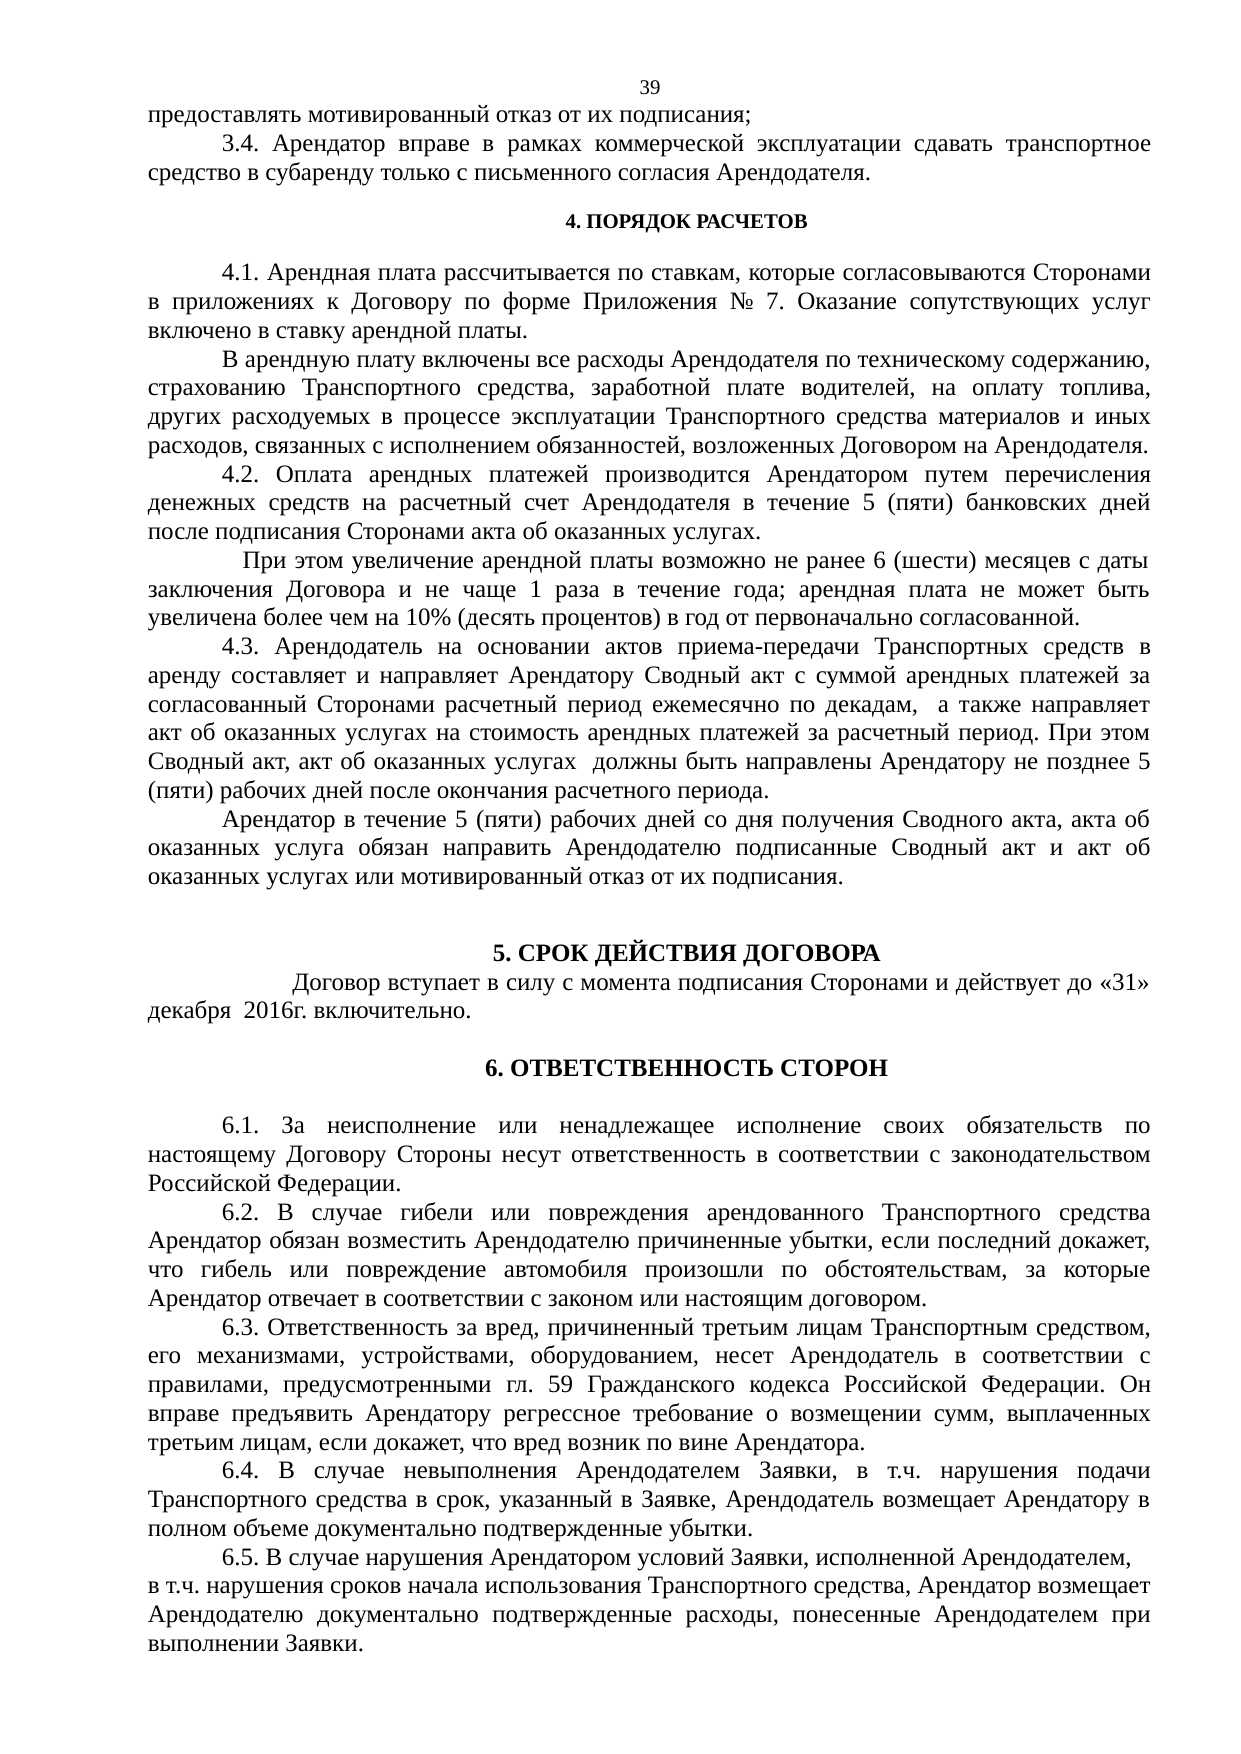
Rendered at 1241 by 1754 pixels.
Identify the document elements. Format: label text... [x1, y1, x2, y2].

text 6. ОТВЕТСТВЕННОСТЬ СТОРОН [148, 1053, 1152, 1082]
text 4.1. Арендная плата рассчитывается по ставкам, которые согласовываются Сторонами в приложениях к Договору по форме Приложения № 7. Оказание сопутствующих услуг включено в ставку арендной платы. [148, 257, 1152, 344]
text 5. СРОК ДЕЙСТВИЯ ДОГОВОРА [148, 938, 1152, 967]
text В арендную плату включены все расходы Арендодателя по техническому содержанию, страхованию Транспортного средства, заработной плате водителей, на оплату топлива, других расходуемых в процессе эксплуатации Транспортного средства материалов и иных расходов, связанных с исполнением обязанностей, возложенных Договором на Арендодателя. [148, 344, 1152, 459]
text 4.2. Оплата арендных платежей производится Арендатором путем перечисления денежных средств на расчетный счет Арендодателя в течение 5 (пяти) банковских дней после подписания Сторонами акта об оказанных услугах. [148, 459, 1152, 545]
text Договор вступает в силу с момента подписания Сторонами и действует до «31» декабря 2016г. включительно. [148, 967, 1152, 1024]
text 6.2. В случае гибели или повреждения арендованного Транспортного средства Арендатор обязан возместить Арендодателю причиненные убытки, если последний докажет, что гибель или повреждение автомобиля произошли по обстоятельствам, за которые Арендатор отвечает в соответствии с законом или настоящим договором. [148, 1197, 1152, 1312]
text 6.4. В случае невыполнения Арендодателем Заявки, в т.ч. нарушения подачи Транспортного средства в срок, указанный в Заявке, Арендодатель возмещает Арендатору в полном объеме документально подтвержденные убытки. [148, 1456, 1152, 1542]
text 4. ПОРЯДОК РАСЧЕТОВ [148, 209, 1152, 233]
text Арендатор в течение 5 (пяти) рабочих дней со дня получения Сводного акта, акта об оказанных услуга обязан направить Арендодателю подписанные Сводный акт и акт об оказанных услугах или мотивированный отказ от их подписания. [148, 804, 1152, 890]
text 6.5. В случае нарушения Арендатором условий Заявки, исполненной Арендодателем, [148, 1542, 1152, 1571]
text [148, 99, 1152, 128]
text При этом увеличение арендной платы возможно не ранее 6 (шести) месяцев с даты заключения Договора и не чаще 1 раза в течение года; арендная плата не может быть увеличена более чем на 10% (десять процентов) в год от первоначально согласованной. [148, 545, 1152, 631]
text 6.1. За неисполнение или ненадлежащее исполнение своих обязательств по настоящему Договору Стороны несут ответственность в соответствии с законодательством Российской Федерации. [148, 1111, 1152, 1197]
text в т.ч. нарушения сроков начала использования Транспортного средства, Арендатор возмещает Арендодателю документально подтвержденные расходы, понесенные Арендодателем при выполнении Заявки. [148, 1571, 1152, 1657]
text 3.4. Арендатор вправе в рамках коммерческой эксплуатации сдавать транспортное средство в субаренду только с письменного согласия Арендодателя. [148, 128, 1152, 185]
text 6.3. Ответственность за вред, причиненный третьим лицам Транспортным средством, его механизмами, устройствами, оборудованием, несет Арендодатель в соответствии с правилами, предусмотренными гл. 59 Гражданского кодекса Российской Федерации. Он вправе предъявить Арендатору регрессное требование о возмещении сумм, выплаченных третьим лицам, если докажет, что вред возник по вине Арендатора. [148, 1312, 1152, 1456]
text 4.3. Арендодатель на основании актов приема-передачи Транспортных средств в аренду составляет и направляет Арендатору Сводный акт с суммой арендных платежей за согласованный Сторонами расчетный период ежемесячно по декадам, а также направляет акт об оказанных услугах на стоимость арендных платежей за расчетный период. При этом Сводный акт, акт об оказанных услугах должны быть направлены Арендатору не позднее 5 (пяти) рабочих дней после окончания расчетного периода. [148, 631, 1152, 804]
